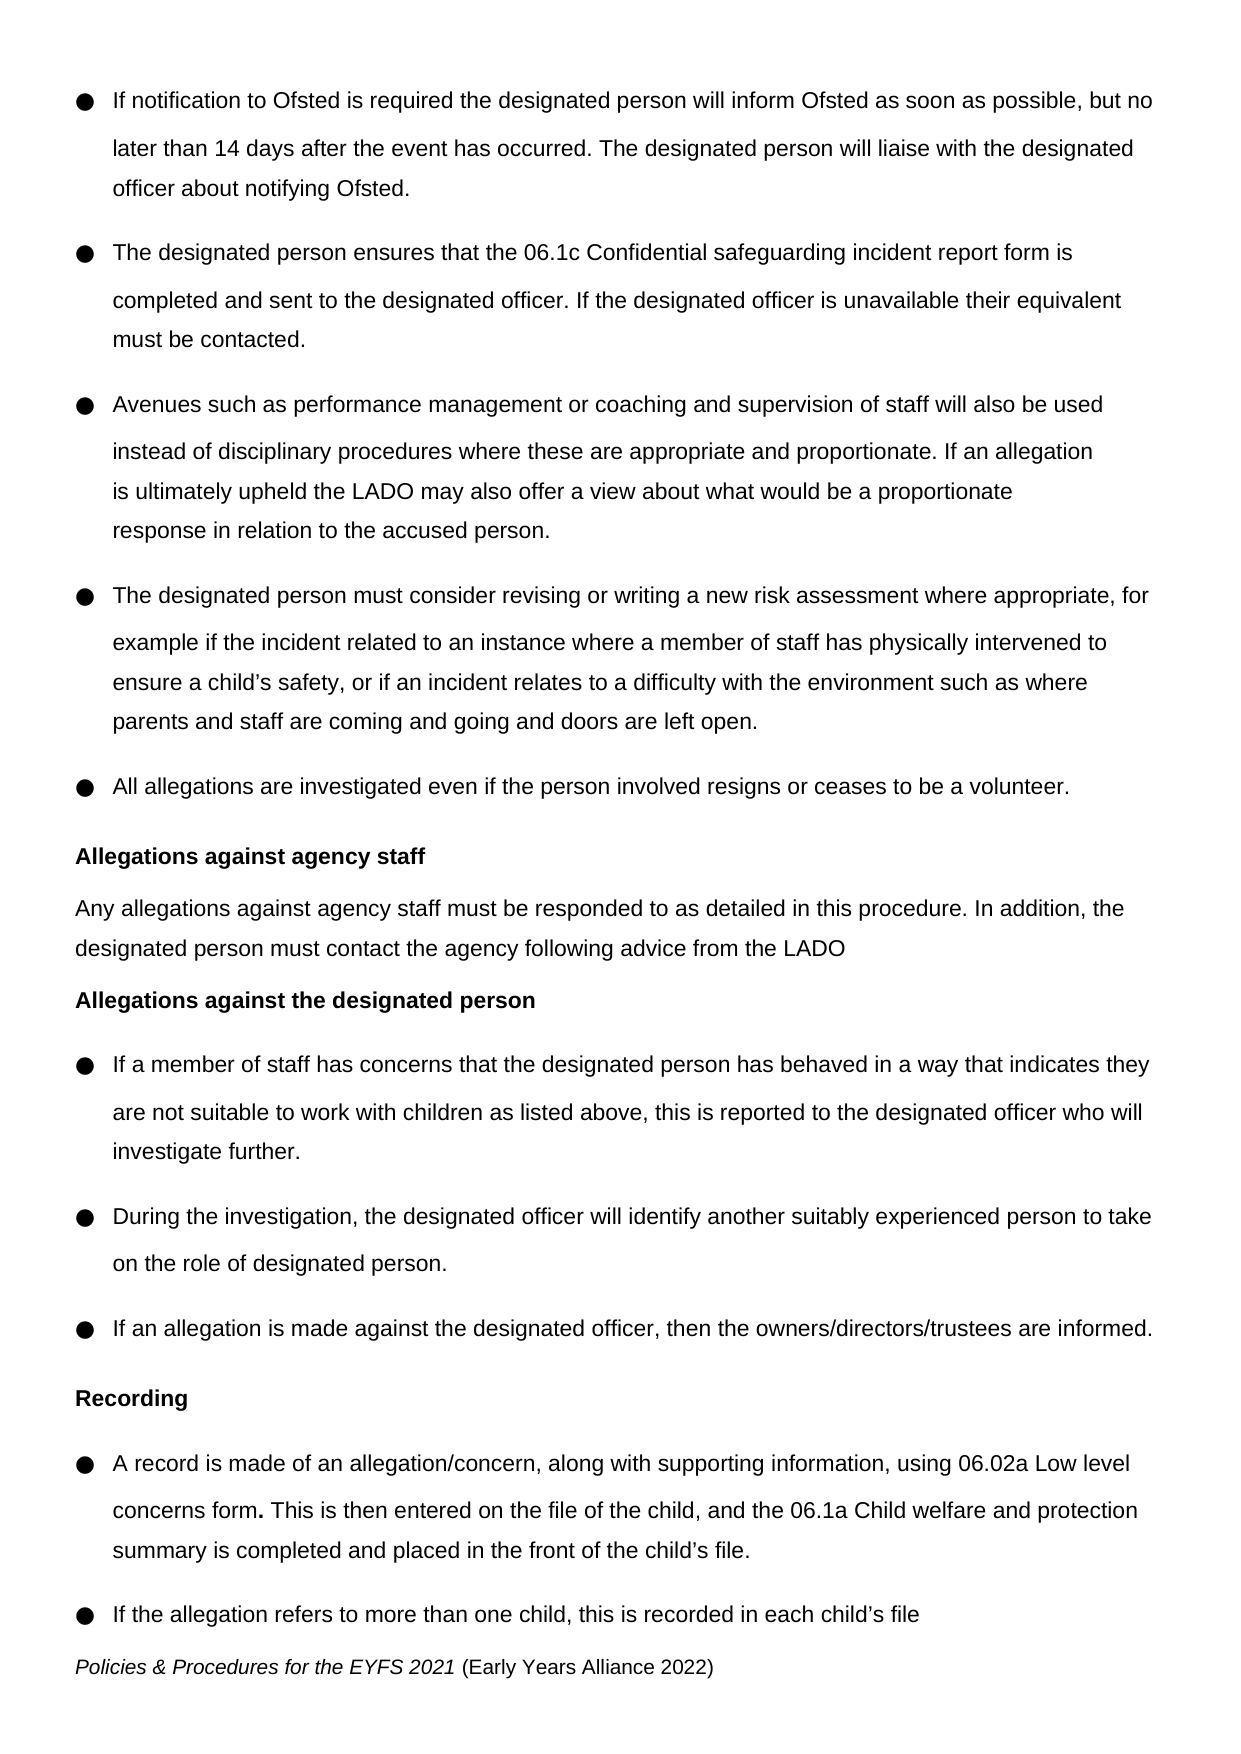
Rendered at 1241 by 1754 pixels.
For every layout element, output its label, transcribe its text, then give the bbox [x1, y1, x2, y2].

text Recording [75, 1385, 1165, 1411]
list The designated person ensures that the 06.1c Confidential safeguarding incident report form is completed and sent to the designated officer. If the designated officer is unavailable their equivalent must be contacted. [75, 227, 1165, 352]
list If the allegation refers to more than one child, this is recorded in each child’s file [75, 1589, 1165, 1636]
list If a member of staff has concerns that the designated person has behaved in a way that indicates they are not suitable to work with children as listed above, this is reported to the designated officer who will investigate further. [75, 1038, 1165, 1164]
text Allegations against agency staff [75, 843, 1165, 869]
text Any allegations against agency staff must be responded to as detailed in this procedure. In addition, the designated person must contact the agency following advice from the LADO [75, 895, 1165, 961]
list A record is made of an allegation/concern, along with supporting information, using 06.02a Low level concerns form. This is then entered on the file of the child, and the 06.1a Child welfare and protection summary is completed and placed in the front of the child’s file. [75, 1437, 1165, 1563]
list Avenues such as performance management or coaching and supervision of staff will also be used instead of disciplinary procedures where these are appropriate and proportionate. If an allegation is ultimately upheld the LADO may also offer a view about what would be a proportionate response in relation to the accused person. [75, 378, 1106, 543]
list During the investigation, the designated officer will identify another suitably experienced person to take on the role of designated person. [75, 1190, 1165, 1277]
list If an allegation is made against the designated officer, then the owners/directors/trustees are informed. [75, 1302, 1165, 1349]
list All allegations are investigated even if the person involved resigns or ceases to be a volunteer. [75, 760, 1165, 807]
text Allegations against the designated person [75, 987, 1165, 1013]
list The designated person must consider revising or writing a new risk assessment where appropriate, for example if the incident related to an instance where a member of staff has physically intervened to ensure a child’s safety, or if an incident relates to a difficulty with the environment such as where parents and staff are coming and going and doors are left open. [75, 569, 1165, 734]
list If notification to Ofsted is required the designated person will inform Ofsted as soon as possible, but no later than 14 days after the event has occurred. The designated person will liaise with the designated officer about notifying Ofsted. [75, 75, 1165, 201]
